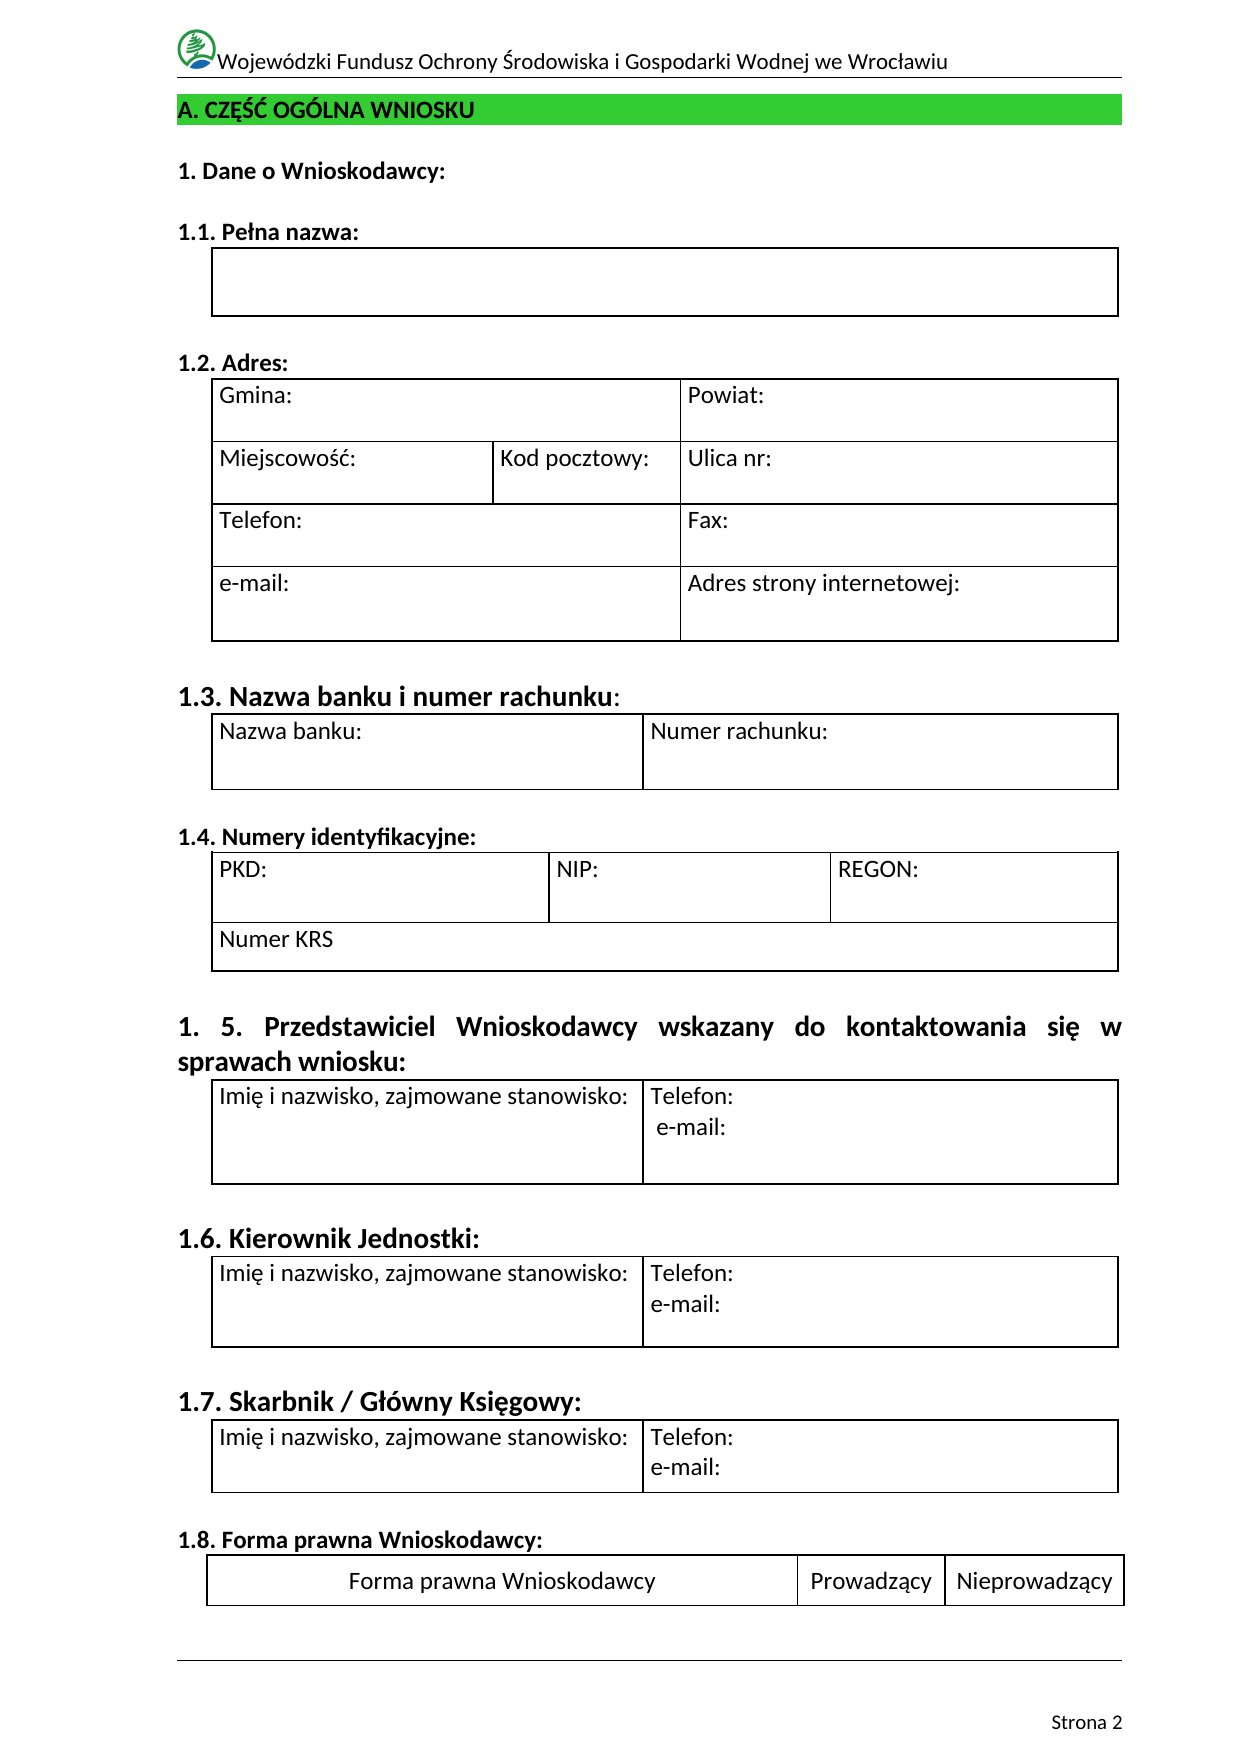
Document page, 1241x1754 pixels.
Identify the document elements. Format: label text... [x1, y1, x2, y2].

table_header [213, 249, 1117, 315]
table_header Imię i nazwisko, zajmowane stanowisko: [213, 1257, 642, 1346]
table_header Telefon: e-mail: [644, 1081, 1117, 1183]
table_header Imię i nazwisko, zajmowane stanowisko: [213, 1421, 642, 1492]
table_cell Numer KRS [213, 923, 1117, 970]
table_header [208, 1556, 797, 1605]
table_header Numer rachunku: [644, 715, 1117, 789]
table_cell Telefon: [213, 505, 680, 566]
table_header REGON: [831, 853, 1117, 921]
table_header Imię i nazwisko, zajmowane stanowisko: [213, 1081, 642, 1183]
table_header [946, 1556, 1123, 1605]
table_header PKD: [213, 853, 548, 921]
table_cell Adres strony internetowej: [681, 567, 1117, 640]
text 1. Dane o Wnioskodawcy: [177, 156, 1122, 186]
table_header NIP: [550, 853, 830, 921]
text 1.8. Forma prawna Wnioskodawcy: [177, 1524, 1122, 1554]
picture [177, 29, 217, 70]
table_cell e-mail: [213, 567, 680, 640]
text 1.1. Pełna nazwa: [177, 217, 1122, 247]
subtitle A. CZĘŚĆ OGÓLNA WNIOSKU [177, 94, 1122, 125]
text 1. 5. Przedstawiciel Wnioskodawcy wskazany do kontaktowania się w sprawach wniosku: [177, 1008, 1122, 1079]
table_header Gmina: [213, 380, 680, 441]
table_header Telefon: e-mail: [644, 1257, 1117, 1346]
table_header Telefon: e-mail: [644, 1421, 1117, 1492]
text 1.7. Skarbnik / Główny Księgowy: [177, 1383, 1122, 1419]
text 1.6. Kierownik Jednostki: [177, 1220, 1122, 1256]
table_header Powiat: [681, 380, 1117, 441]
table_cell Kod pocztowy: [494, 442, 680, 503]
text 1.2. Adres: [177, 347, 1122, 378]
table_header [798, 1556, 944, 1605]
text 1.4. Numery identyfikacyjne: [177, 821, 1122, 851]
table_header Nazwa banku: [213, 715, 642, 789]
table_cell Miejscowość: [213, 442, 492, 503]
table_cell Ulica nr: [681, 442, 1117, 503]
table_cell Fax: [681, 505, 1117, 566]
text 1.3. Nazwa banku i numer rachunku: [177, 678, 1122, 713]
